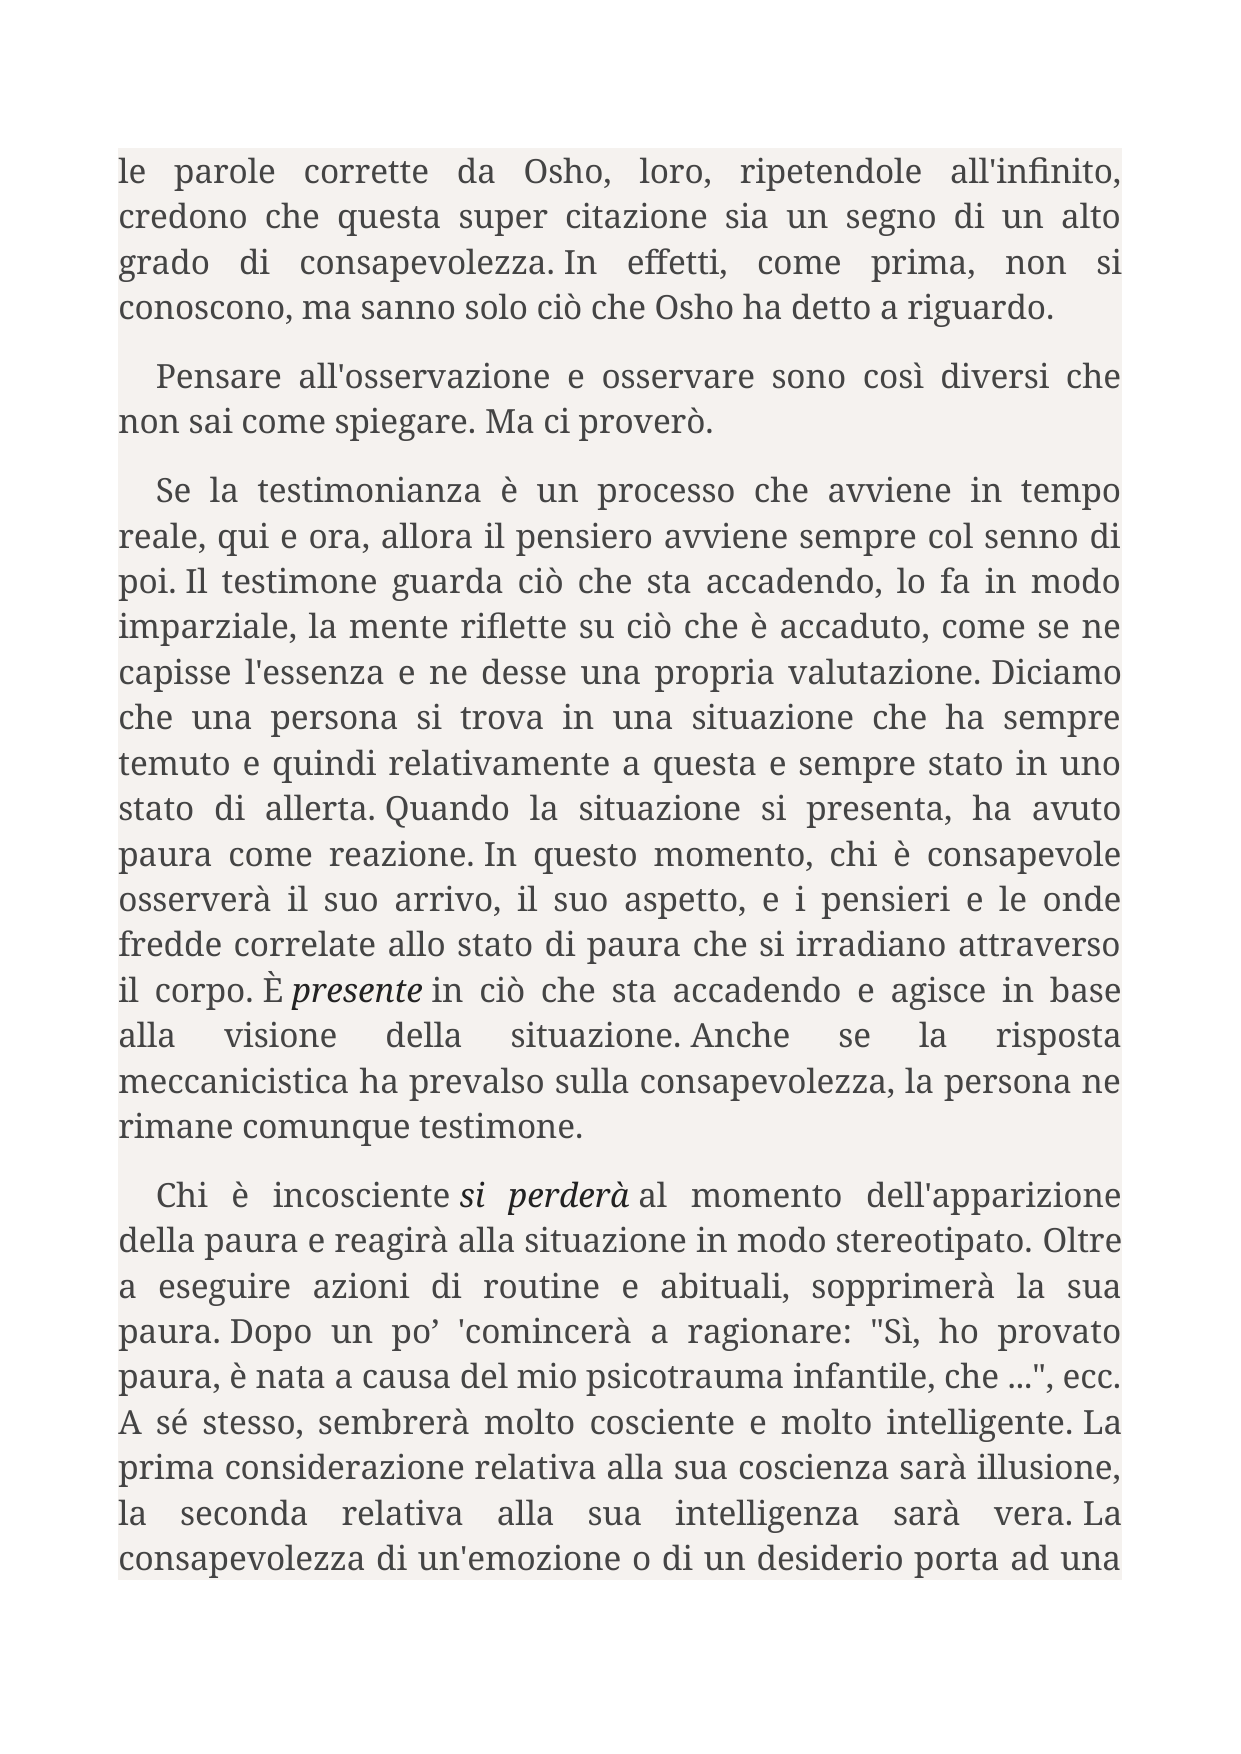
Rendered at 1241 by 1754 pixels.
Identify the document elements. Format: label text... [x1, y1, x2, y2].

text Se la testimonianza è un processo che avviene in tempo reale, qui e ora, allora il pensiero avviene sempre col senno di poi. Il testimone guarda ciò che sta accadendo, lo fa in modo imparziale, la mente riflette su ciò che è accaduto, come se ne capisse l'essenza e ne desse una propria valutazione. Diciamo che una persona si trova in una situazione che ha sempre temuto e quindi relativamente a questa e sempre stato in uno stato di allerta. Quando la situazione si presenta, ha avuto paura come reazione. In questo momento, chi è consapevole osserverà il suo arrivo, il suo aspetto, e i pensieri e le onde fredde correlate allo stato di paura che si irradiano attraverso il corpo. È presente in ciò che sta accadendo e agisce in base alla visione della situazione. Anche se la risposta meccanicistica ha prevalso sulla consapevolezza, la persona ne rimane comunque testimone. [118, 467, 1122, 1148]
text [118, 1172, 1122, 1580]
text Pensare all'osservazione e osservare sono così diversi che non sai come spiegare. Ma ci proverò. [118, 353, 1122, 443]
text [118, 148, 1122, 329]
